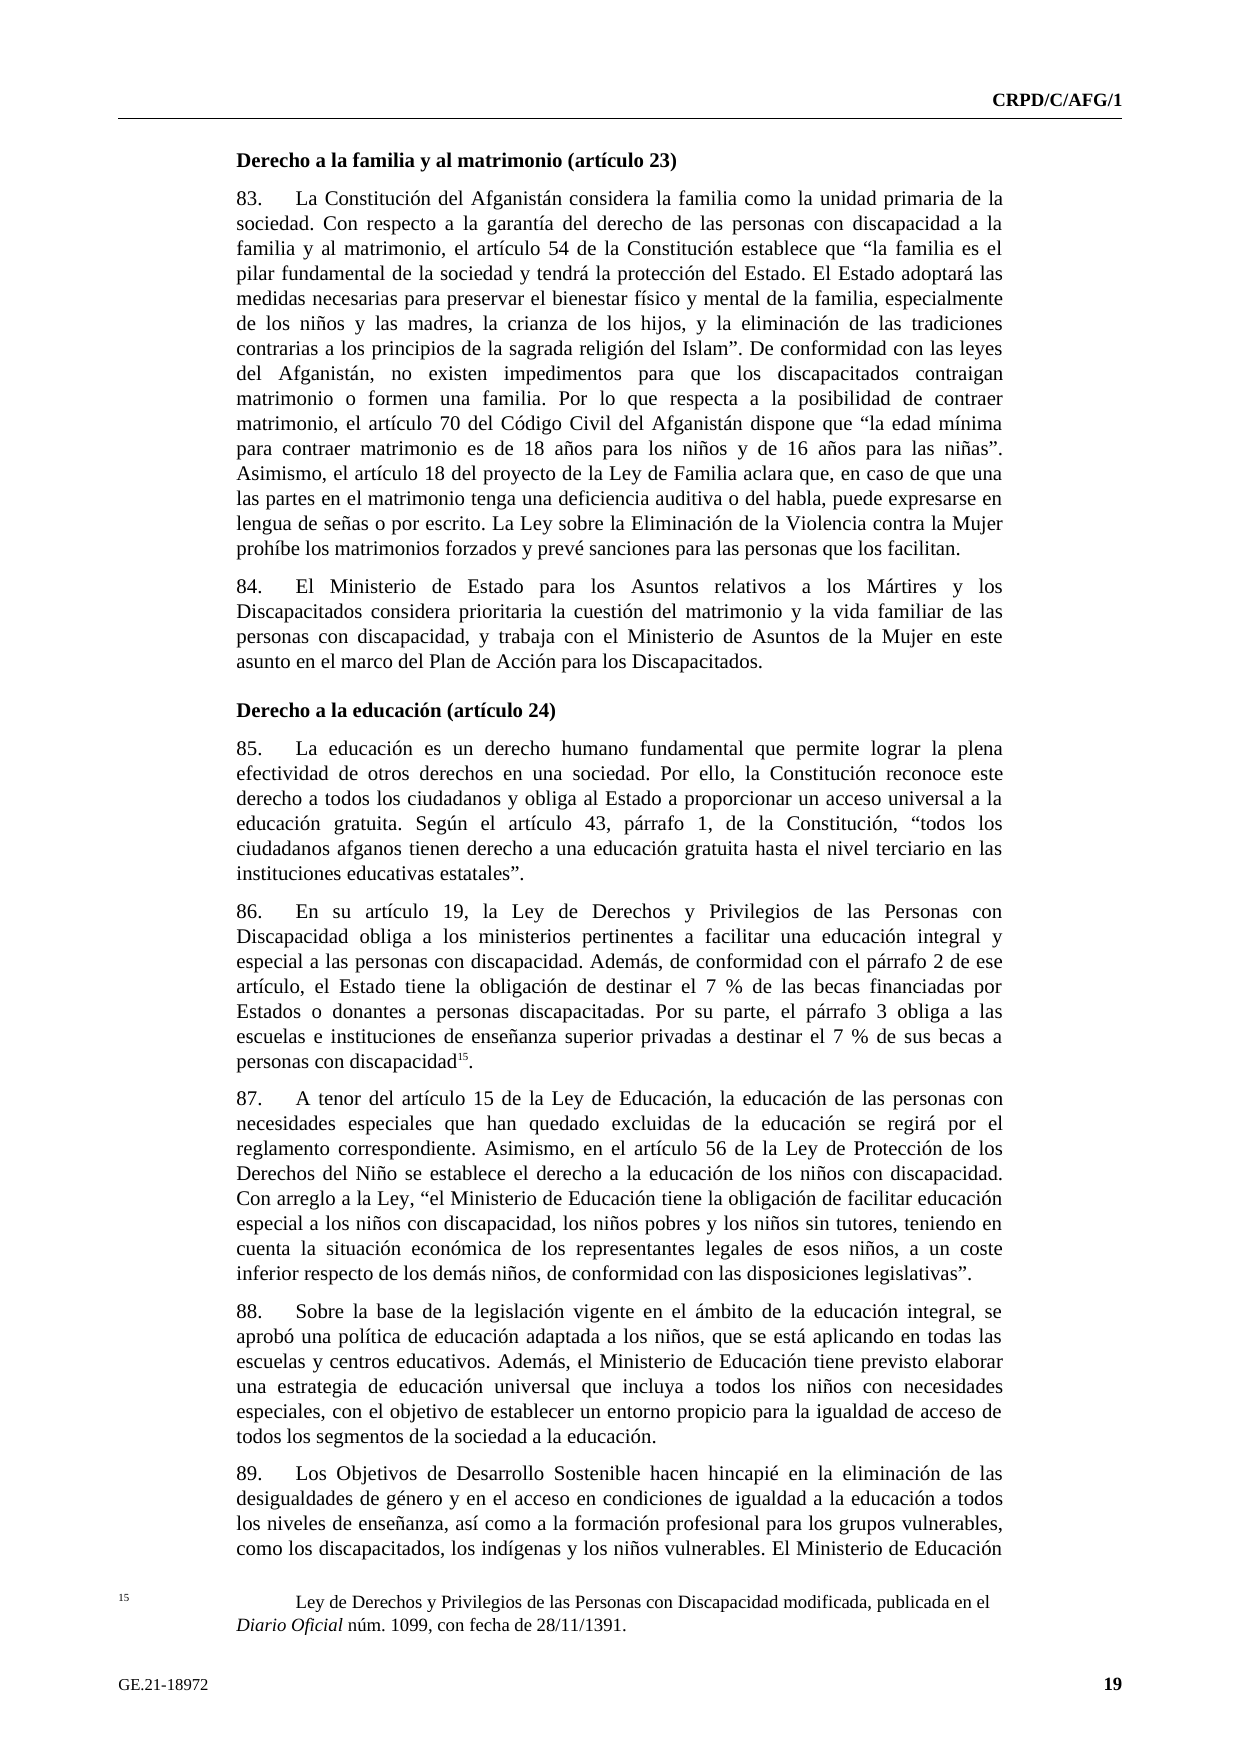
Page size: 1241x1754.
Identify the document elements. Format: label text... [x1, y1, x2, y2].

text 87. A tenor del artículo 15 de la Ley de Educación, la educación de las personas con necesidades especiales que han quedado excluidas de la educación se regirá por el reglamento correspondiente. Asimismo, en el artículo 56 de la Ley de Protección de los Derechos del Niño se establece el derecho a la educación de los niños con discapacidad. Con arreglo a la Ley, “el Ministerio de Educación tiene la obligación de facilitar educación especial a los niños con discapacidad, los niños pobres y los niños sin tutores, teniendo en cuenta la situación económica de los representantes legales de esos niños, a un coste inferior respecto de los demás niños, de conformidad con las disposiciones legislativas”. [236, 1085, 1004, 1285]
text 85. La educación es un derecho humano fundamental que permite lograr la plena efectividad de otros derechos en una sociedad. Por ello, la Constitución reconoce este derecho a todos los ciudadanos y obliga al Estado a proporcionar un acceso universal a la educación gratuita. Según el artículo 43, párrafo 1, de la Constitución, “todos los ciudadanos afganos tienen derecho a una educación gratuita hasta el nivel terciario en las instituciones educativas estatales”. [236, 735, 1004, 885]
text Derecho a la familia y al matrimonio (artículo 23) [118, 148, 1004, 173]
text 83. La Constitución del Afganistán considera la familia como la unidad primaria de la sociedad. Con respecto a la garantía del derecho de las personas con discapacidad a la familia y al matrimonio, el artículo 54 de la Constitución establece que “la familia es el pilar fundamental de la sociedad y tendrá la protección del Estado. El Estado adoptará las medidas necesarias para preservar el bienestar físico y mental de la familia, especialmente de los niños y las madres, la crianza de los hijos, y la eliminación de las tradiciones contrarias a los principios de la sagrada religión del Islam”. De conformidad con las leyes del Afganistán, no existen impedimentos para que los discapacitados contraigan matrimonio o formen una familia. Por lo que respecta a la posibilidad de contraer matrimonio, el artículo 70 del Código Civil del Afganistán dispone que “la edad mínima para contraer matrimonio es de 18 años para los niños y de 16 años para las niñas”. Asimismo, el artículo 18 del proyecto de la Ley de Familia aclara que, en caso de que una las partes en el matrimonio tenga una deficiencia auditiva o del habla, puede expresarse en lengua de señas o por escrito. La Ley sobre la Eliminación de la Violencia contra la Mujer prohíbe los matrimonios forzados y prevé sanciones para las personas que los facilitan. [236, 185, 1004, 560]
text 84. El Ministerio de Estado para los Asuntos relativos a los Mártires y los Discapacitados considera prioritaria la cuestión del matrimonio y la vida familiar de las personas con discapacidad, y trabaja con el Ministerio de Asuntos de la Mujer en este asunto en el marco del Plan de Acción para los Discapacitados. [236, 573, 1004, 673]
text 88. Sobre la base de la legislación vigente en el ámbito de la educación integral, se aprobó una política de educación adaptada a los niños, que se está aplicando en todas las escuelas y centros educativos. Además, el Ministerio de Educación tiene previsto elaborar una estrategia de educación universal que incluya a todos los niños con necesidades especiales, con el objetivo de establecer un entorno propicio para la igualdad de acceso de todos los segmentos de la sociedad a la educación. [236, 1298, 1004, 1448]
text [236, 1460, 1004, 1560]
text 86. En su artículo 19, la Ley de Derechos y Privilegios de las Personas con Discapacidad obliga a los ministerios pertinentes a facilitar una educación integral y especial a las personas con discapacidad. Además, de conformidad con el párrafo 2 de ese artículo, el Estado tiene la obligación de destinar el 7 % de las becas financiadas por Estados o donantes a personas discapacitadas. Por su parte, el párrafo 3 obliga a las escuelas e instituciones de enseñanza superior privadas a destinar el 7 % de sus becas a personas con discapacidad. [236, 898, 1004, 1073]
text Derecho a la educación (artículo 24) [118, 698, 1004, 723]
